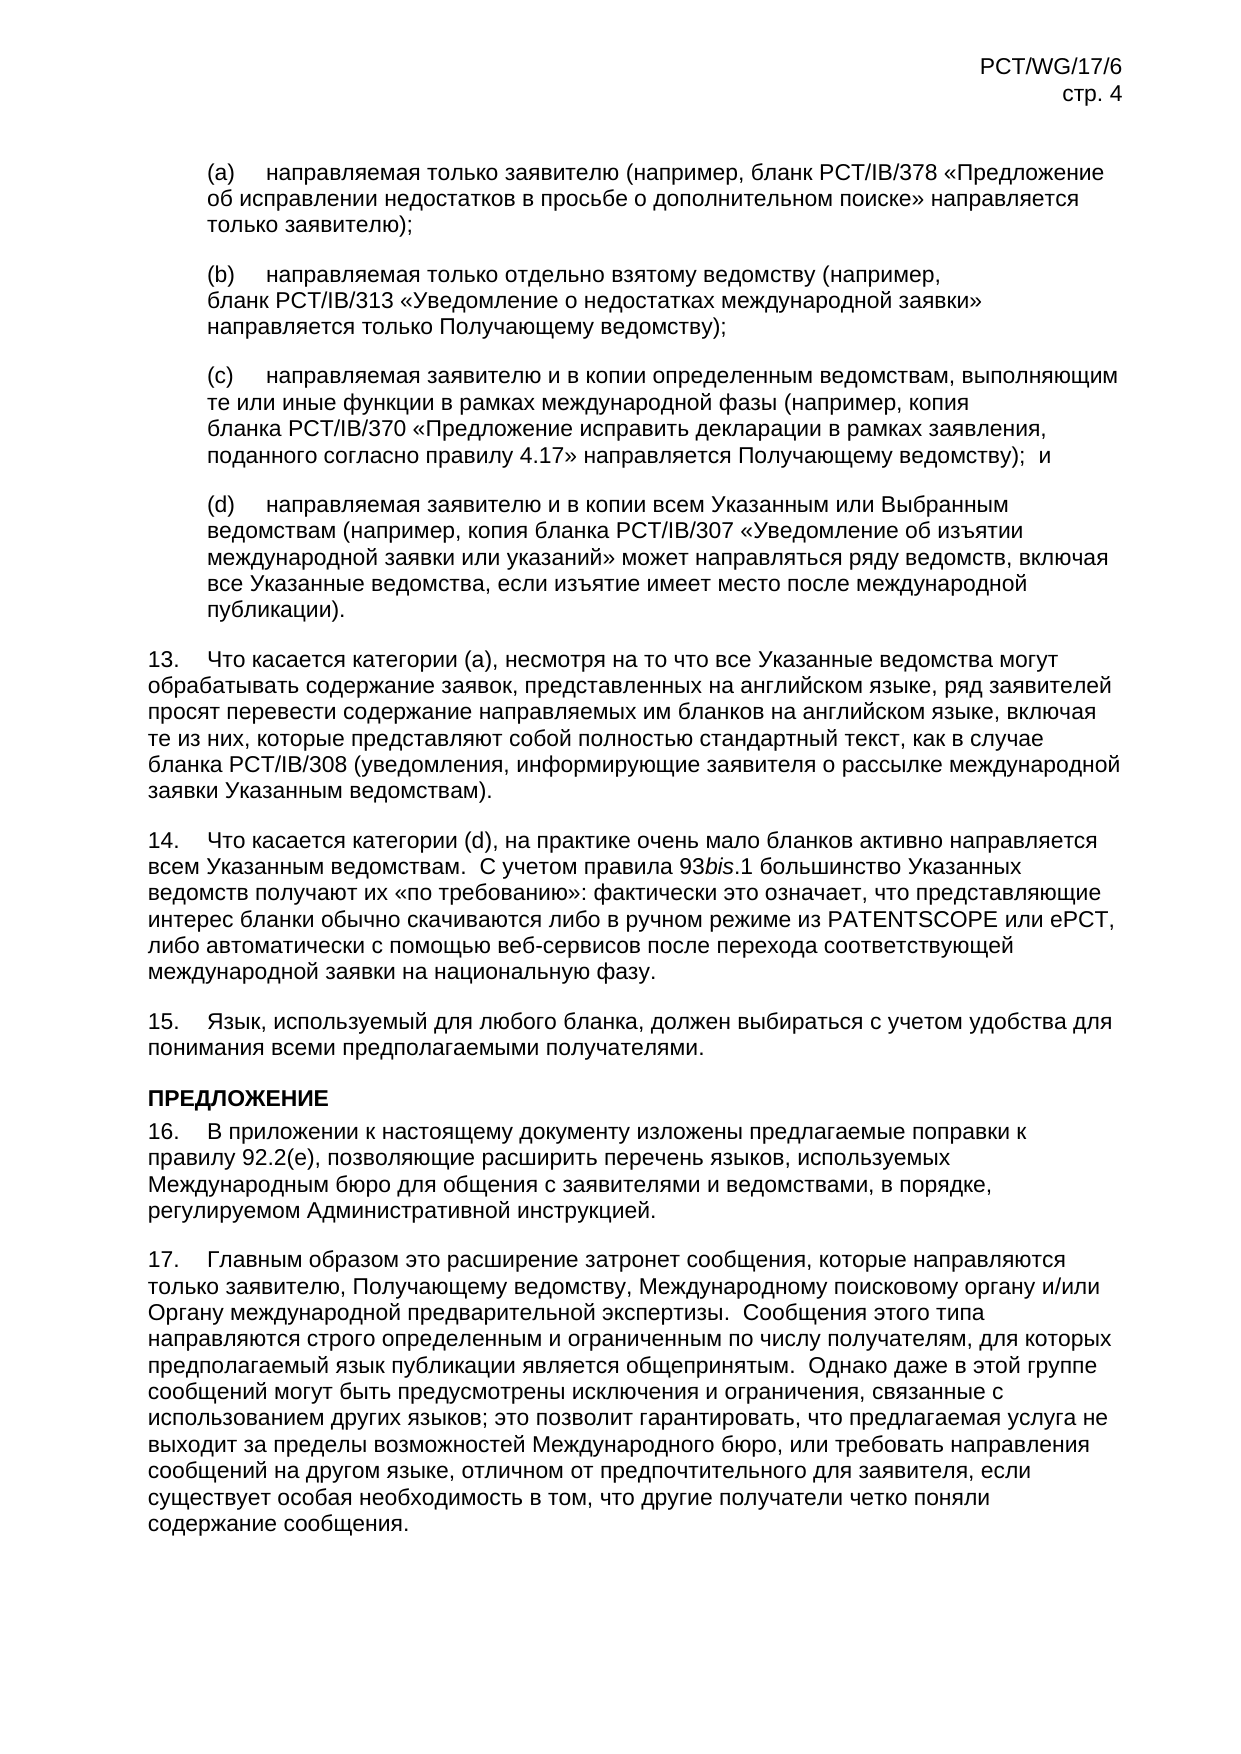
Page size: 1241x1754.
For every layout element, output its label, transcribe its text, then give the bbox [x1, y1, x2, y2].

text Что касается категории (d), на практике очень мало бланков активно направляется всем Указанным ведомствам. С учетом правила 93bis.1 большинство Указанных ведомств получают их «по требованию»: фактически это означает, что представляющие интерес бланки обычно скачиваются либо в ручном режиме из PATENTSCOPE или ePCT, либо автоматически с помощью веб-сервисов после перехода соответствующей международной заявки на национальную фазу. [148, 827, 1122, 985]
text Что касается категории (a), несмотря на то что все Указанные ведомства могут обрабатывать содержание заявок, представленных на английском языке, ряд заявителей просят перевести содержание направляемых им бланков на английском языке, включая те из них, которые представляют собой полностью стандартный текст, как в случае бланка PCT/IB/308 (уведомления, информирующие заявителя о рассылке международной заявки Указанным ведомствам). [148, 646, 1122, 804]
subtitle предложение [148, 1085, 1122, 1112]
list направляемая только отдельно взятому ведомству (например, бланк PCT/IB/313 «Уведомление о недостатках международной заявки» направляется только Получающему ведомству); [207, 261, 1122, 339]
text Язык, используемый для любого бланка, должен выбираться с учетом удобства для понимания всеми предполагаемыми получателями. [148, 1008, 1122, 1060]
list направляемая заявителю и в копии всем Указанным или Выбранным ведомствам (например, копия бланка PCT/IB/307 «Уведомление об изъятии международной заявки или указаний» может направляться ряду ведомств, включая все Указанные ведомства, если изъятие имеет место после международной публикации). [207, 491, 1122, 623]
list направляемая только заявителю (например, бланк PCT/IB/378 «Предложение об исправлении недостатков в просьбе о дополнительном поиске» направляется только заявителю); [207, 158, 1122, 238]
text В приложении к настоящему документу изложены предлагаемые поправки к правилу 92.2(e), позволяющие расширить перечень языков, используемых Международным бюро для общения с заявителями и ведомствами, в порядке, регулируемом Административной инструкцией. [148, 1118, 1122, 1223]
text Главным образом это расширение затронет сообщения, которые направляются только заявителю, Получающему ведомству, Международному поисковому органу и/или Органу международной предварительной экспертизы. Сообщения этого типа направляются строго определенным и ограниченным по числу получателям, для которых предполагаемый язык публикации является общепринятым. Однако даже в этой группе сообщений могут быть предусмотрены исключения и ограничения, связанные с использованием других языков; это позволит гарантировать, что предлагаемая услуга не выходит за пределы возможностей Международного бюро, или требовать направления сообщений на другом языке, отличном от предпочтительного для заявителя, если существует особая необходимость в том, что другие получатели четко поняли содержание сообщения. [148, 1246, 1122, 1536]
list направляемая заявителю и в копии определенным ведомствам, выполняющим те или иные функции в рамках международной фазы (например, копия бланка PCT/IB/370 «Предложение исправить декларации в рамках заявления, поданного согласно правилу 4.17» направляется Получающему ведомству); и [207, 362, 1122, 468]
